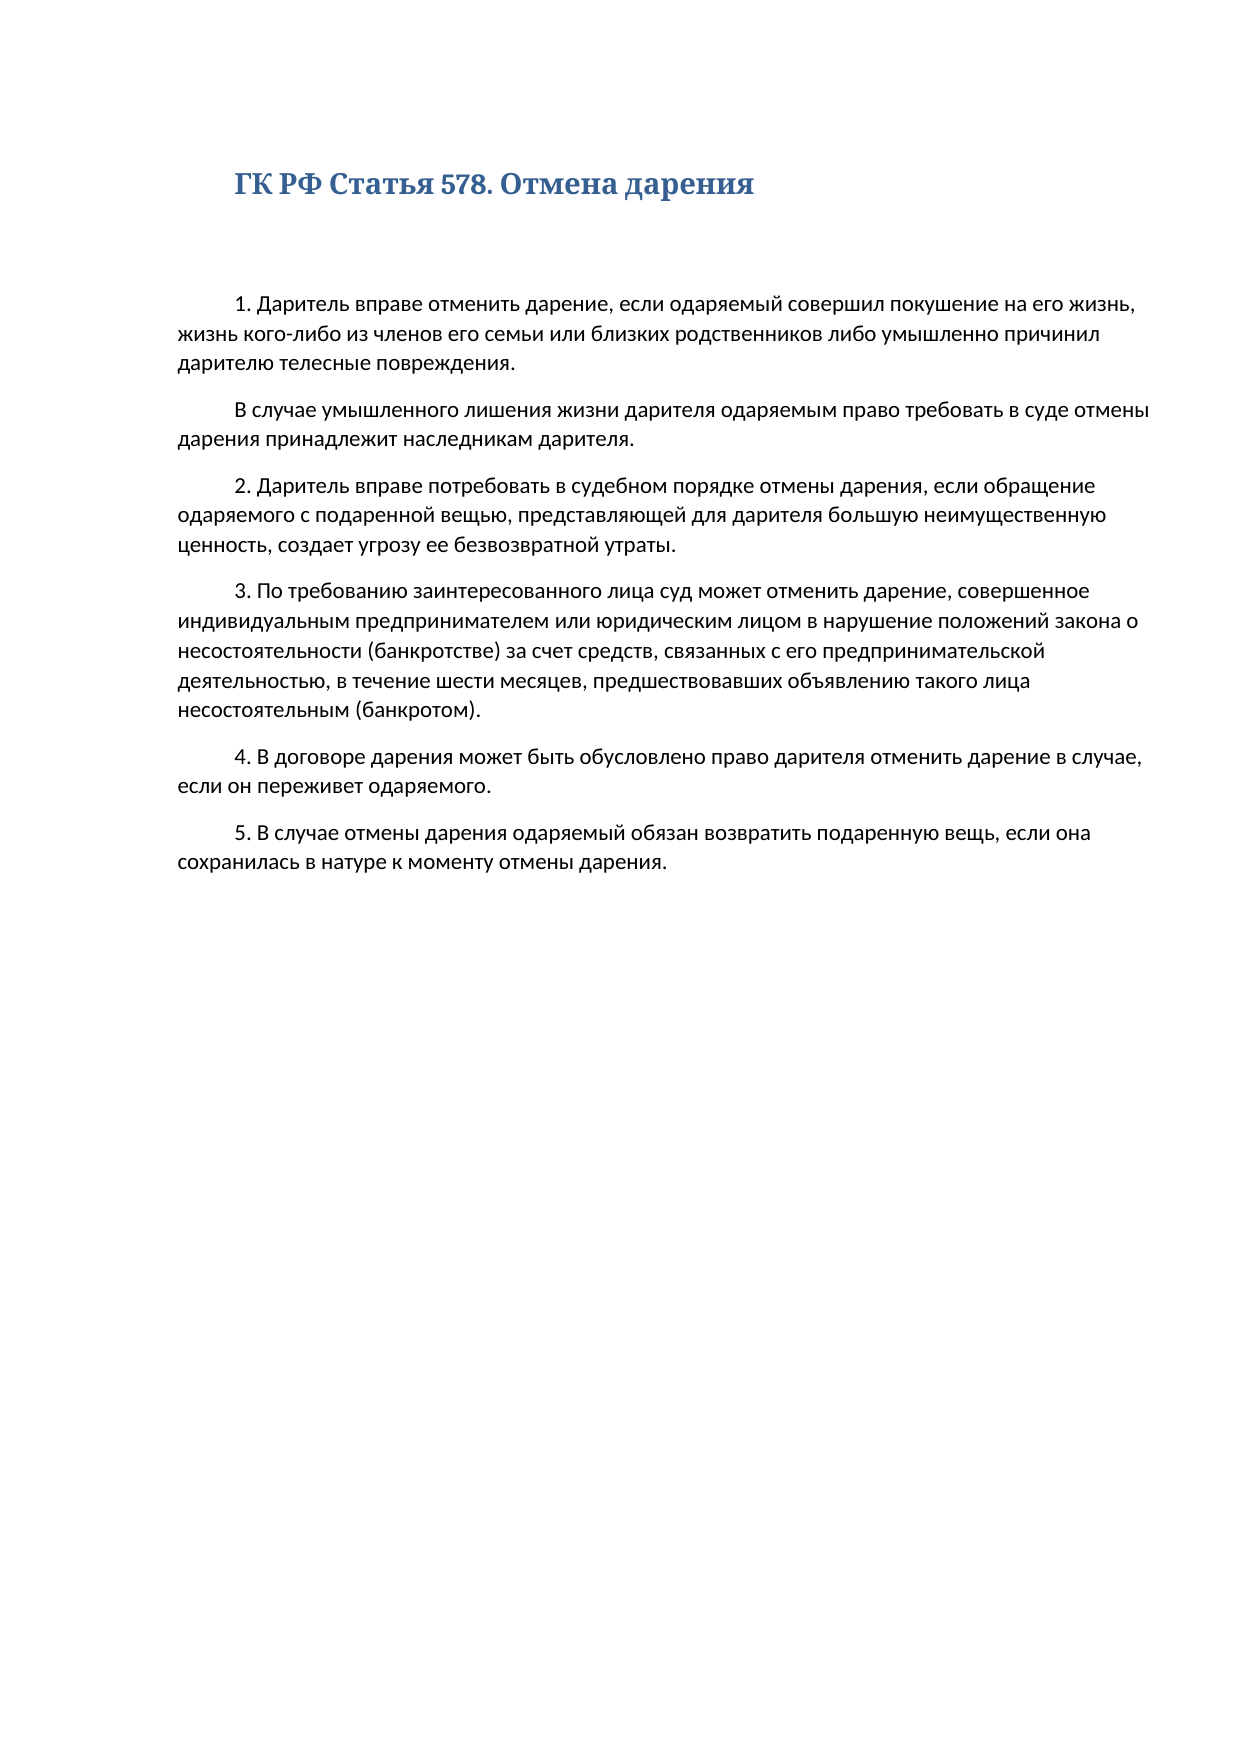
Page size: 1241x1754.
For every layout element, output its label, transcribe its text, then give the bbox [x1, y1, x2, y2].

text 3. По требованию заинтересованного лица суд может отменить дарение, совершенное индивидуальным предпринимателем или юридическим лицом в нарушение положений закона о несостоятельности (банкротстве) за счет средств, связанных с его предпринимательской деятельностью, в течение шести месяцев, предшествовавших объявлению такого лица несостоятельным (банкротом). [177, 577, 1152, 723]
text В случае умышленного лишения жизни дарителя одаряемым право требовать в суде отмены дарения принадлежит наследникам дарителя. [177, 395, 1152, 453]
subtitle ГК РФ Статья 578. Отмена дарения [177, 168, 1152, 202]
text 2. Даритель вправе потребовать в судебном порядке отмены дарения, если обращение одаряемого с подаренной вещью, представляющей для дарителя большую неимущественную ценность, создает угрозу ее безвозвратной утраты. [177, 471, 1152, 558]
text 1. Даритель вправе отменить дарение, если одаряемый совершил покушение на его жизнь, жизнь кого-либо из членов его семьи или близких родственников либо умышленно причинил дарителю телесные повреждения. [177, 289, 1152, 377]
text 5. В случае отмены дарения одаряемый обязан возвратить подаренную вещь, если она сохранилась в натуре к моменту отмены дарения. [177, 818, 1152, 876]
text 4. В договоре дарения может быть обусловлено право дарителя отменить дарение в случае, если он переживет одаряемого. [177, 742, 1152, 799]
